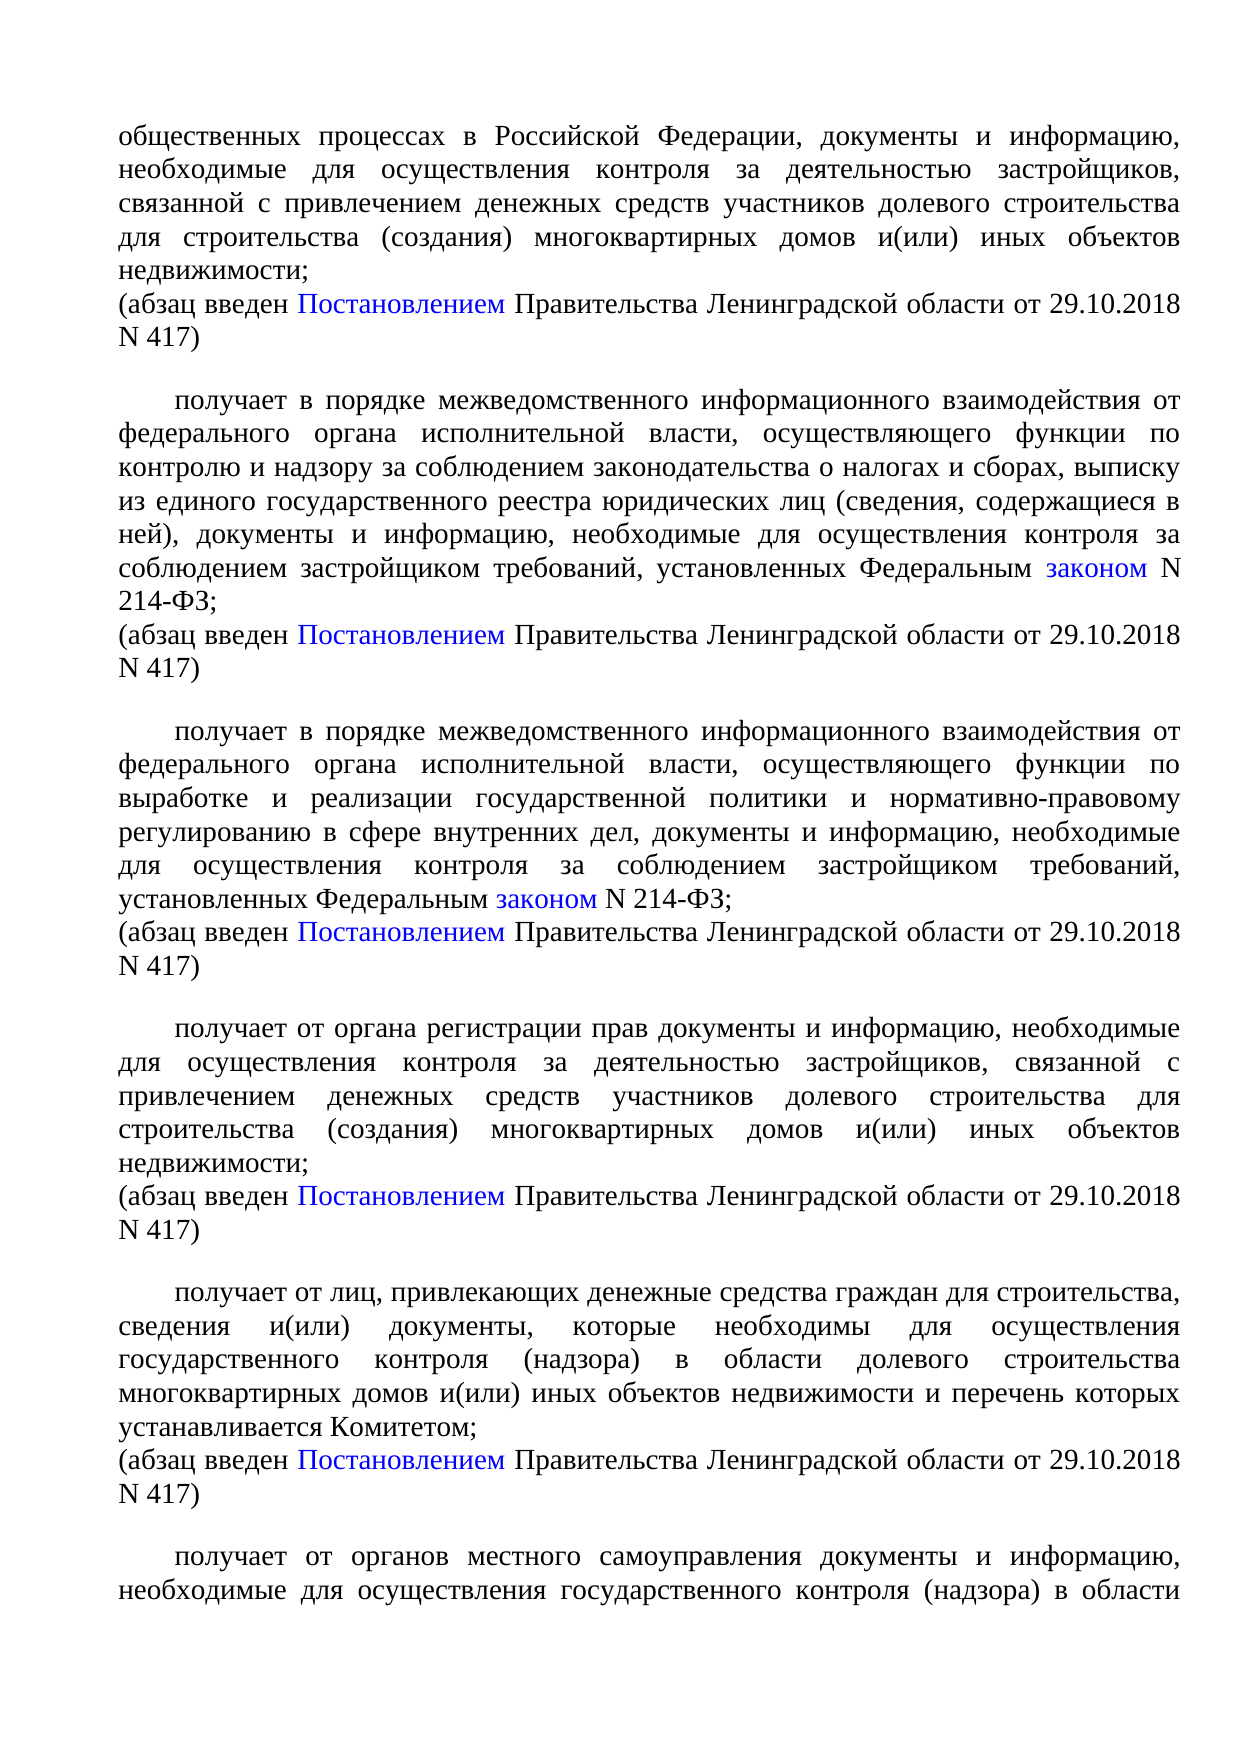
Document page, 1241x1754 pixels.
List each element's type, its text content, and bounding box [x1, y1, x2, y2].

text (абзац введен Постановлением Правительства Ленинградской области от 29.10.2018 N 417) [118, 1442, 1181, 1509]
text получает в порядке межведомственного информационного взаимодействия от федерального органа исполнительной власти, осуществляющего функции по контролю и надзору за соблюдением законодательства о налогах и сборах, выписку из единого государственного реестра юридических лиц (сведения, содержащиеся в ней), документы и информацию, необходимые для осуществления контроля за соблюдением застройщиком требований, установленных Федеральным законом N 214-ФЗ; [118, 382, 1181, 617]
text (абзац введен Постановлением Правительства Ленинградской области от 29.10.2018 N 417) [118, 1178, 1181, 1245]
text получает от лиц, привлекающих денежные средства граждан для строительства, сведения и(или) документы, которые необходимы для осуществления государственного контроля (надзора) в области долевого строительства многоквартирных домов и(или) иных объектов недвижимости и перечень которых устанавливается Комитетом; [118, 1274, 1181, 1442]
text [118, 1538, 1181, 1606]
text (абзац введен Постановлением Правительства Ленинградской области от 29.10.2018 N 417) [118, 286, 1181, 353]
text получает от органа регистрации прав документы и информацию, необходимые для осуществления контроля за деятельностью застройщиков, связанной с привлечением денежных средств участников долевого строительства для строительства (создания) многоквартирных домов и(или) иных объектов недвижимости; [118, 1011, 1181, 1178]
text получает в порядке межведомственного информационного взаимодействия от федерального органа исполнительной власти, осуществляющего функции по выработке и реализации государственной политики и нормативно-правовому регулированию в сфере внутренних дел, документы и информацию, необходимые для осуществления контроля за соблюдением застройщиком требований, установленных Федеральным законом N 214-ФЗ; [118, 713, 1181, 914]
text (абзац введен Постановлением Правительства Ленинградской области от 29.10.2018 N 417) [118, 617, 1181, 684]
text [118, 118, 1181, 286]
text (абзац введен Постановлением Правительства Ленинградской области от 29.10.2018 N 417) [118, 914, 1181, 981]
